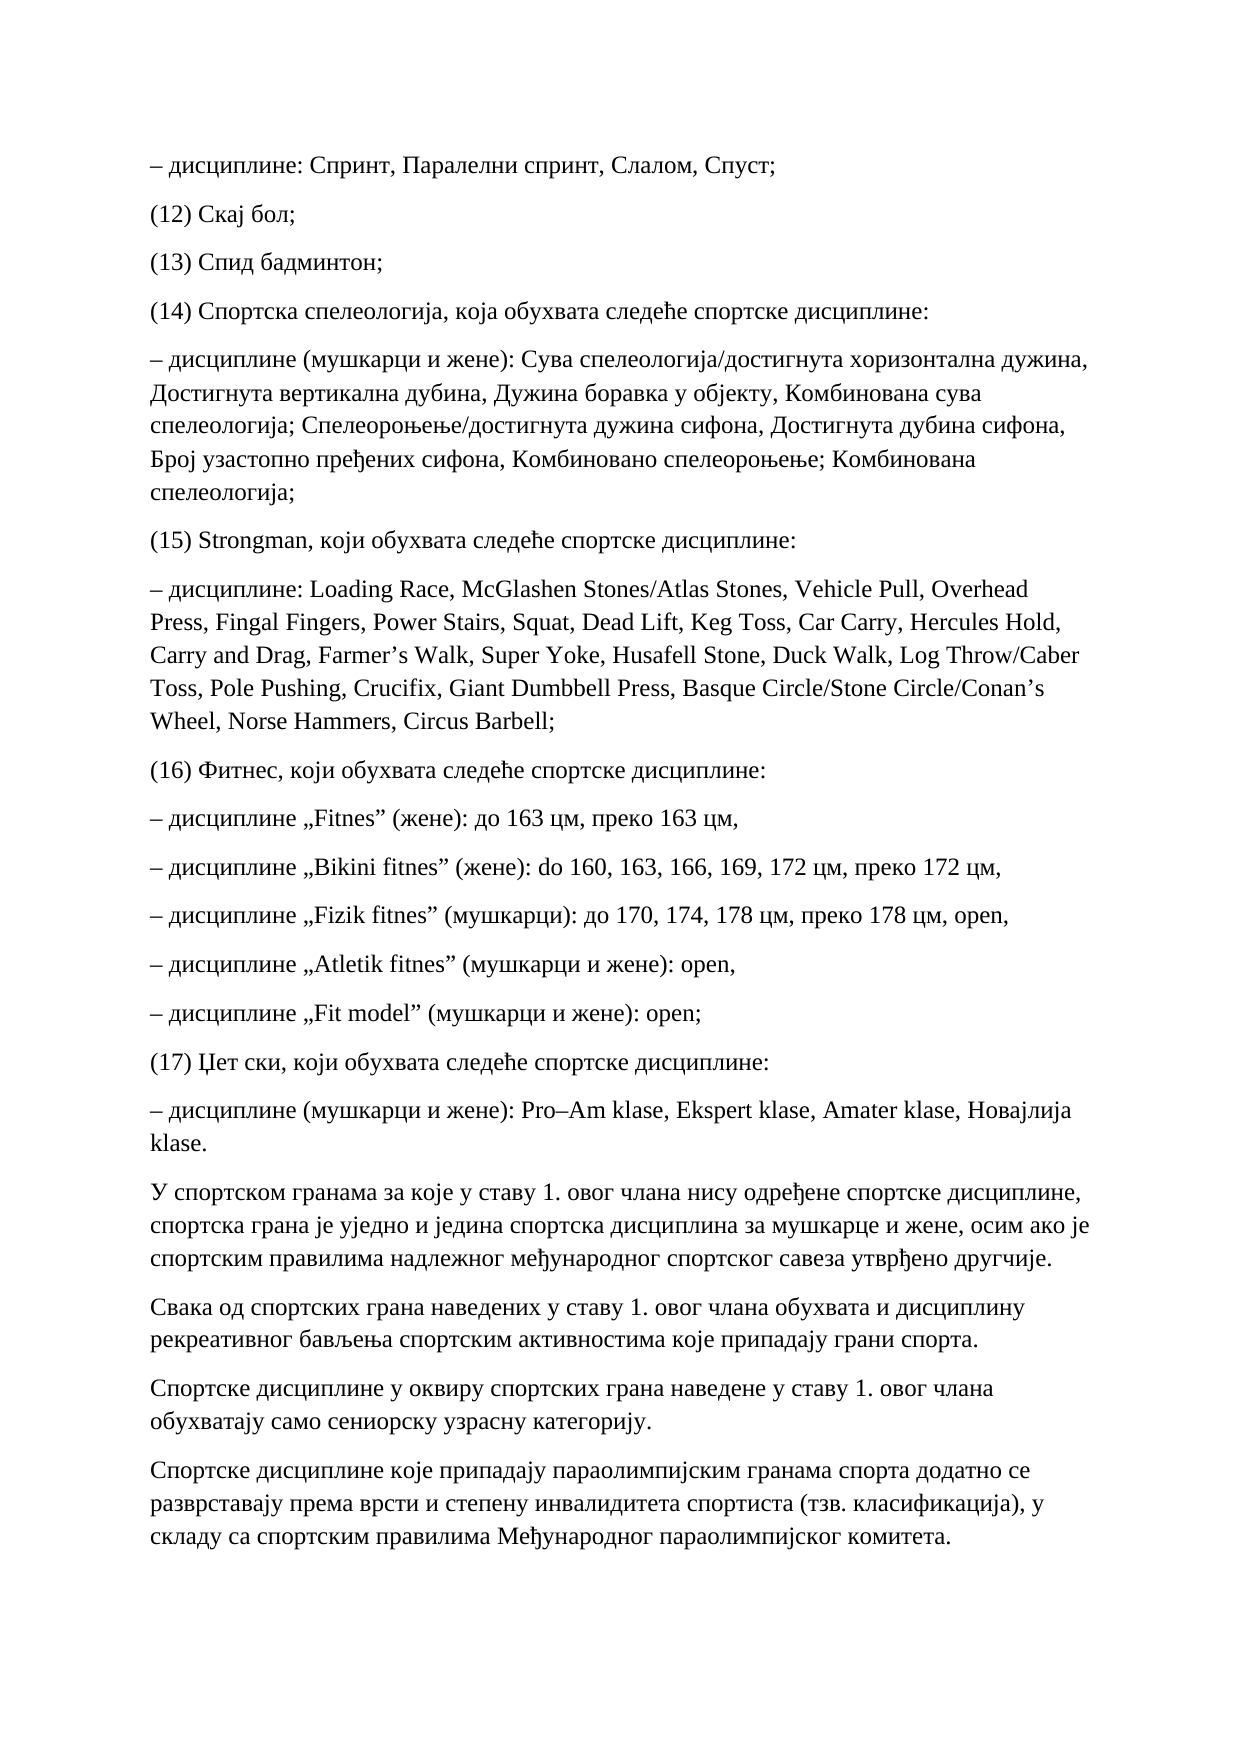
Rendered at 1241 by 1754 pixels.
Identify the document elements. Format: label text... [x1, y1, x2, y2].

text – дисциплине „Atletik fitnes” (мушкарци и жене): open, [150, 949, 1090, 978]
text (17) Џет ски, који обухвата следеће спортске дисциплине: [150, 1047, 1090, 1075]
text – дисциплине: Loading Race, McGlashen Stones/Atlas Stones, Vehicle Pull, Overhead Press, Fingal Fingers, Power Stairs, Squat, Dead Lift, Keg Toss, Car Carry, Hercules Hold, Carry and Drag, Farmer’s Walk, Super Yoke, Husafell Stone, Duck Walk, Log Throw/Caber Toss, Pole Pushing, Crucifix, Giant Dumbbell Press, Basque Circle/Stone Circle/Conan’s Wheel, Norse Hammers, Circus Barbell; [150, 574, 1090, 735]
text (12) Скај бол; [150, 199, 1090, 227]
text – дисциплине: Спринт, Паралелни спринт, Слалом, Спуст; [150, 150, 1090, 179]
text – дисциплине „Bikini fitnes” (жене): do 160, 163, 166, 169, 172 цм, преко 172 цм, [150, 852, 1090, 881]
text (14) Спортска спелеологија, која обухвата следеће спортске дисциплине: [150, 296, 1090, 325]
text – дисциплине „Fitnes” (жене): до 163 цм, преко 163 цм, [150, 803, 1090, 832]
text – дисциплине (мушкарци и жене): Сува спелеологија/достигнута хоризонтална дужина, Достигнута вертикална дубина, Дужина боравка у објекту, Комбинована сува спелеологија; Спелеороњење/достигнута дужина сифона, Достигнута дубина сифона, Број узастопно пређених сифона, Комбиновано спелеороњење; Комбинована спелеологија; [150, 344, 1090, 505]
text Спортске дисциплине у оквиру спортских грана наведене у ставу 1. овог члана обухватају само сениорску узрасну категорију. [150, 1373, 1090, 1435]
text (13) Спид бадминтон; [150, 247, 1090, 276]
text (15) Strongman, који обухвата следеће спортске дисциплине: [150, 525, 1090, 554]
text Спортске дисциплине које припадају параолимпијским гранама спорта додатно се разврставају према врсти и степену инвалидитета спортиста (тзв. класификација), у складу са спортским правилима Међународног параолимпијског комитета. [150, 1455, 1090, 1550]
text У спортском гранама за које у ставу 1. овог члана нису одређене спортске дисциплине, спортска грана је уједно и једина спортска дисциплина за мушкарце и жене, осим ако је спортским правилима надлежног међународног спортског савеза утврђено другчије. [150, 1177, 1090, 1272]
text (16) Фитнес, који обухвата следеће спортске дисциплине: [150, 755, 1090, 783]
text Свака од спортских грана наведених у ставу 1. овог члана обухвата и дисциплину рекреативног бављења спортским активностима које припадају грани спорта. [150, 1292, 1090, 1353]
text – дисциплине (мушкарци и жене): Pro–Am klase, Ekspert klase, Amater klase, Новајлија klase. [150, 1095, 1090, 1157]
text – дисциплине „Fit model” (мушкарци и жене): open; [150, 998, 1090, 1027]
text – дисциплине „Fizik fitnes” (мушкарци): до 170, 174, 178 цм, преко 178 цм, open, [150, 901, 1090, 929]
